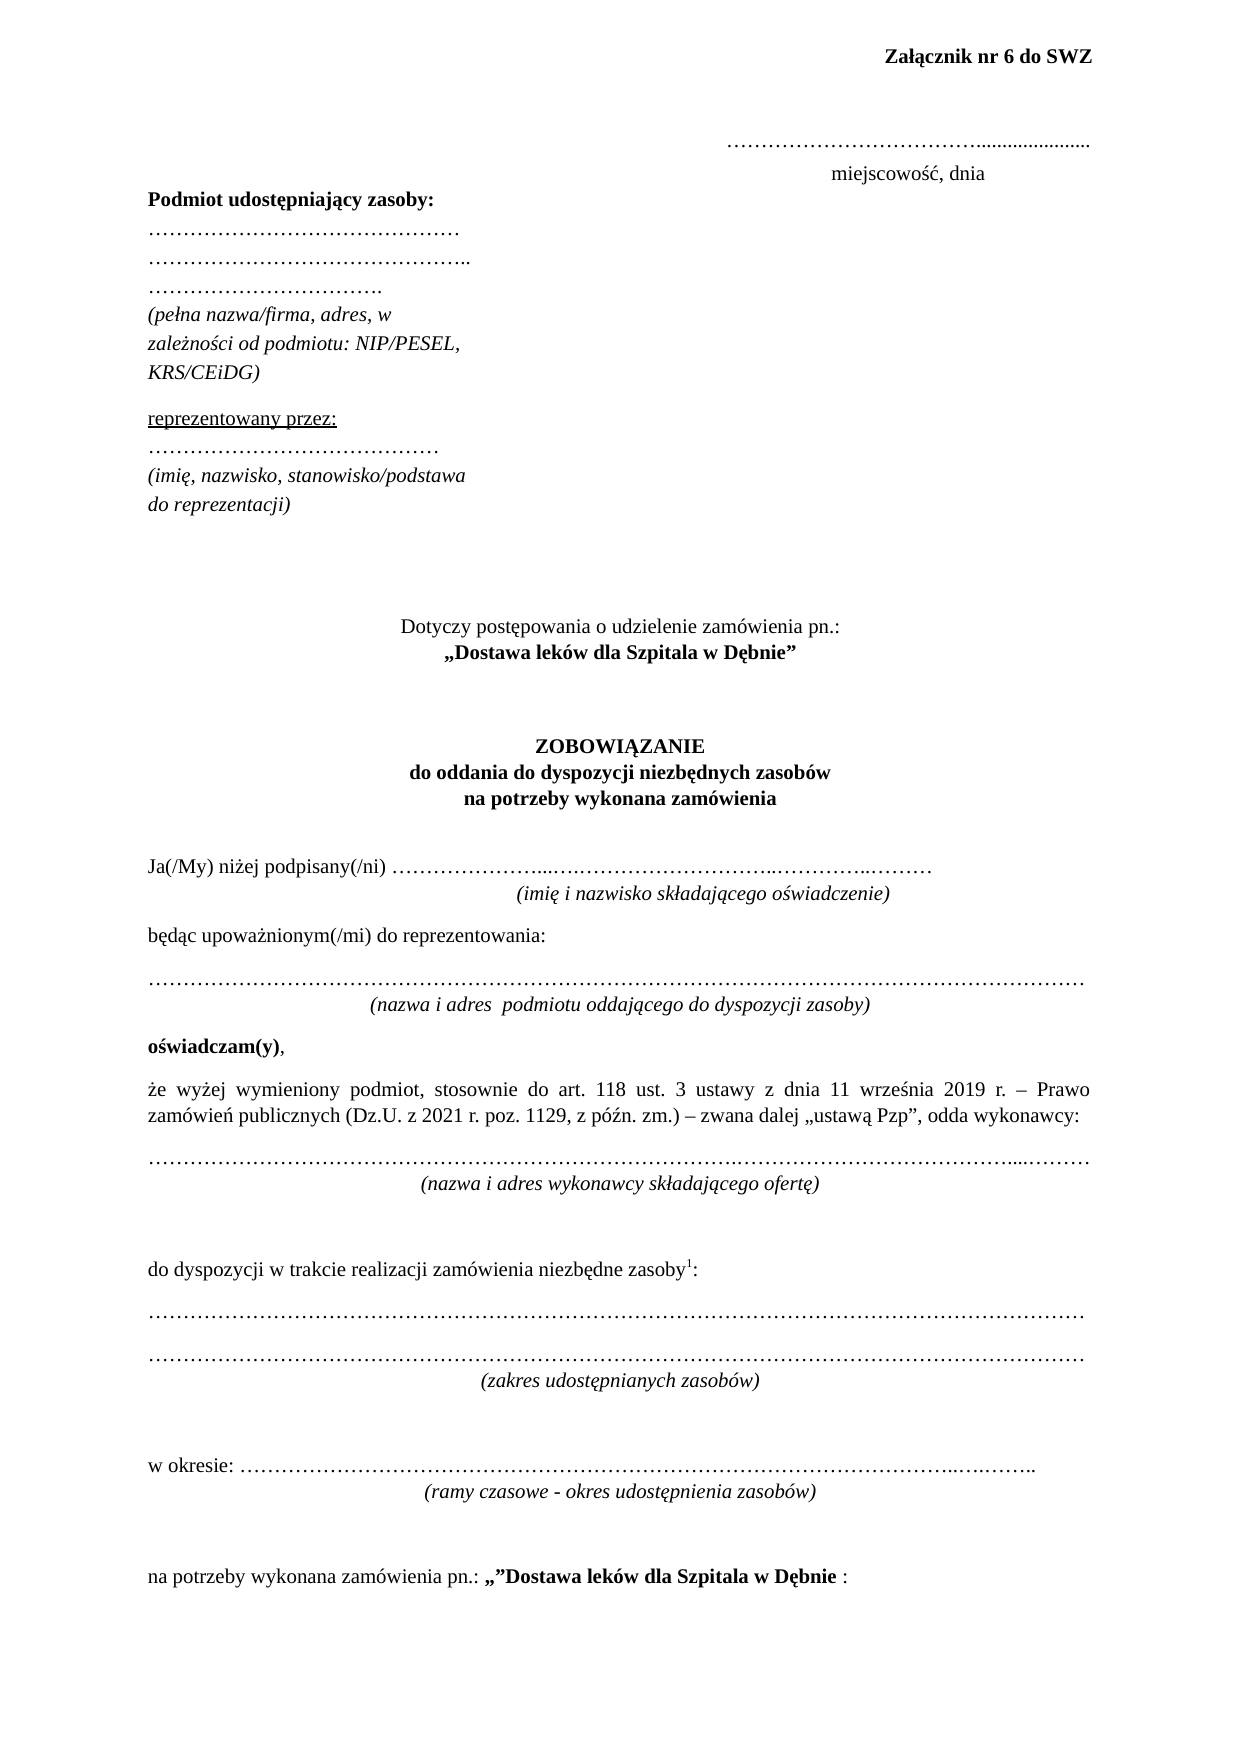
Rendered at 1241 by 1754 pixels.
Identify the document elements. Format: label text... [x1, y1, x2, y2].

text miejscowość, dnia [723, 154, 1093, 187]
text ……………………………………………………………………………………………………………………… [148, 1299, 1093, 1323]
text (nazwa i adres podmiotu oddającego do dyspozycji zasoby) [148, 992, 1093, 1016]
text (pełna nazwa/firma, adres, w zależności od podmiotu: NIP/PESEL, KRS/CEiDG) [148, 302, 472, 384]
text (imię, nazwisko, stanowisko/podstawa do reprezentacji) [148, 463, 472, 516]
text że wyżej wymieniony podmiot, stosownie do art. 118 ust. 3 ustawy z dnia 11 września 2019 r. – Prawo zamówień publicznych (Dz.U. z 2021 r. poz. 1129, z późn. zm.) – zwana dalej „ustawą Pzp”, odda wykonawcy: [148, 1077, 1093, 1127]
text ………………………………………………………………………….…………………………………....……… [148, 1145, 1093, 1169]
text (ramy czasowe - okres udostępnienia zasobów) [148, 1479, 1093, 1503]
text w okresie: …………………………………………………………………………………………..….…….. [148, 1453, 1093, 1477]
text (imię i nazwisko składającego oświadczenie) [443, 880, 1093, 904]
text Dotyczy postępowania o udzielenie zamówienia pn.: [148, 614, 1093, 638]
text „Dostawa leków dla Szpitala w Dębnie” [148, 639, 1093, 664]
text (nazwa i adres wykonawcy składającego ofertę) [148, 1171, 1093, 1195]
text ZOBOWIĄZANIE [148, 734, 1093, 758]
text na potrzeby wykonana zamówienia [148, 786, 1093, 810]
text do oddania do dyspozycji niezbędnych zasobów [148, 760, 1093, 784]
text do dyspozycji w trakcie realizacji zamówienia niezbędne zasoby1: [148, 1256, 1093, 1281]
text ………………………………...................... [723, 120, 1093, 154]
text ……………………………………………………………………………………………………………………… [148, 966, 1093, 990]
text na potrzeby wykonana zamówienia pn.: „”Dostawa leków dla Szpitala w Dębnie : [148, 1564, 1093, 1588]
text …………………………………… [148, 434, 472, 458]
text reprezentowany przez: [148, 406, 1093, 430]
text oświadczam(y), [148, 1034, 1093, 1058]
text Załącznik nr 6 do SWZ [148, 44, 1093, 68]
text ………………………………………………………………………………..……………………………. [148, 216, 472, 298]
text (zakres udostępnianych zasobów) [148, 1368, 1093, 1392]
text będąc upoważnionym(/mi) do reprezentowania: [148, 923, 1093, 947]
text ……………………………………………………………………………………………………………………… [148, 1342, 1093, 1366]
text Ja(/My) niżej podpisany(/ni) …………………...….………………………..…………..……… [148, 854, 1093, 878]
text Podmiot udostępniający zasoby: [148, 187, 1093, 211]
